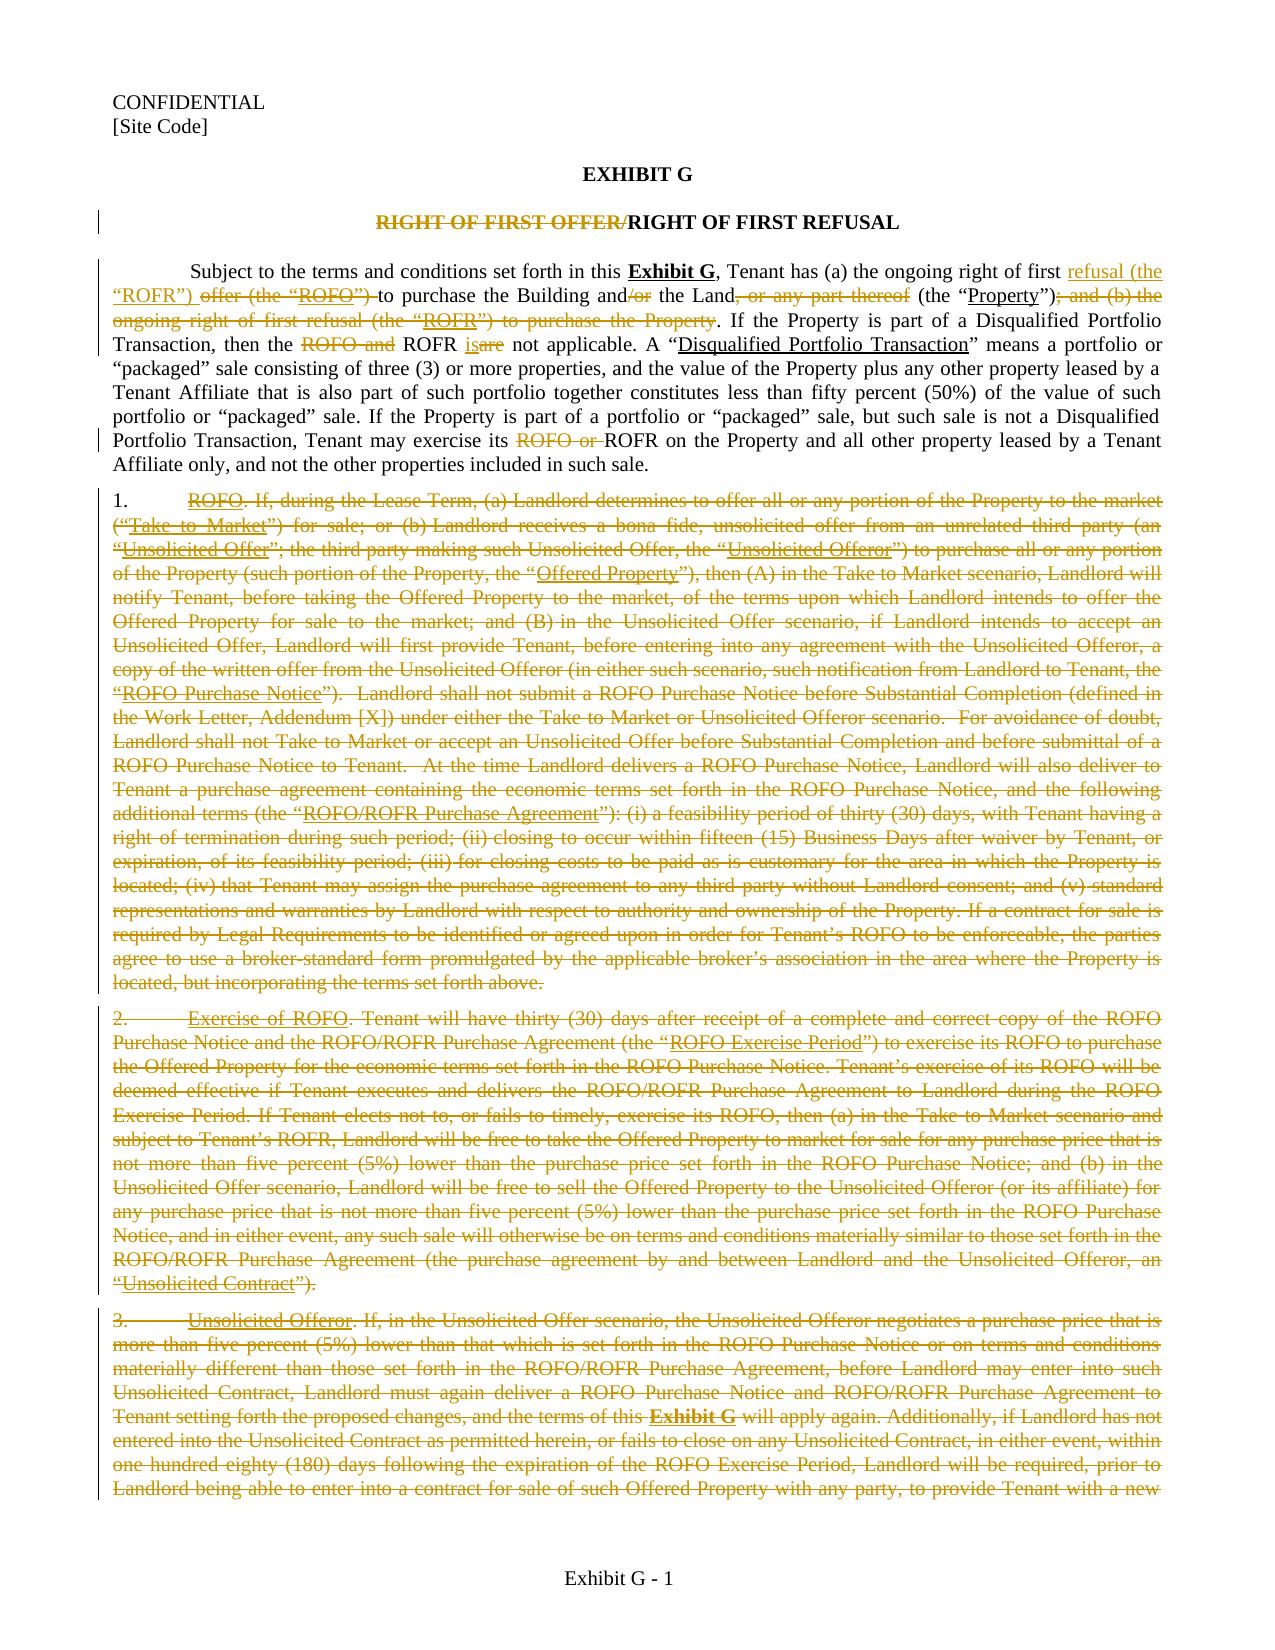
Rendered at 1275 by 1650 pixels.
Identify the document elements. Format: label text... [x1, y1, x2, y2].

text 1. [112, 599, 1162, 622]
text 1. [112, 911, 1162, 959]
text 1. [112, 960, 1162, 994]
text 1. [112, 671, 1162, 694]
text Subject to the terms and conditions set forth in this Exhibit G, Tenant has (a) the ongoing right of first to purchase the Building and the Land (the “Property”). If the Property is part of a Disqualified Portfolio Transaction, then the ROFR not applicable. A “Disqualified Portfolio Transaction” means a portfolio or “packaged” sale consisting of three (3) or more properties, and the value of the Property plus any other property leased by a Tenant Affiliate that is also part of such portfolio together constitutes less than fifty percent (50%) of the value of such portfolio or “packaged” sale. If the Property is part of a portfolio or “packaged” sale, but such sale is not a Disqualified Portfolio Transaction, Tenant may exercise its ROFR on the Property and all other property leased by a Tenant Affiliate only, and not the other properties included in such sale. [112, 259, 1162, 476]
text 1. [112, 791, 1162, 814]
text 1. [112, 719, 1162, 742]
text 1. [112, 647, 1162, 670]
text 1. [112, 488, 1162, 549]
text 1. [112, 623, 1162, 646]
text 1. [112, 767, 1162, 790]
text 1. [112, 550, 1162, 574]
text 1. [112, 839, 1162, 886]
text 1. [112, 743, 1162, 766]
text 1. [112, 695, 1162, 718]
text 1. [112, 815, 1162, 838]
text 1. [112, 887, 1162, 910]
text RIGHT OF FIRST REFUSAL [112, 210, 1162, 234]
text EXHIBIT G [112, 162, 1162, 186]
text 1. [112, 575, 1162, 598]
